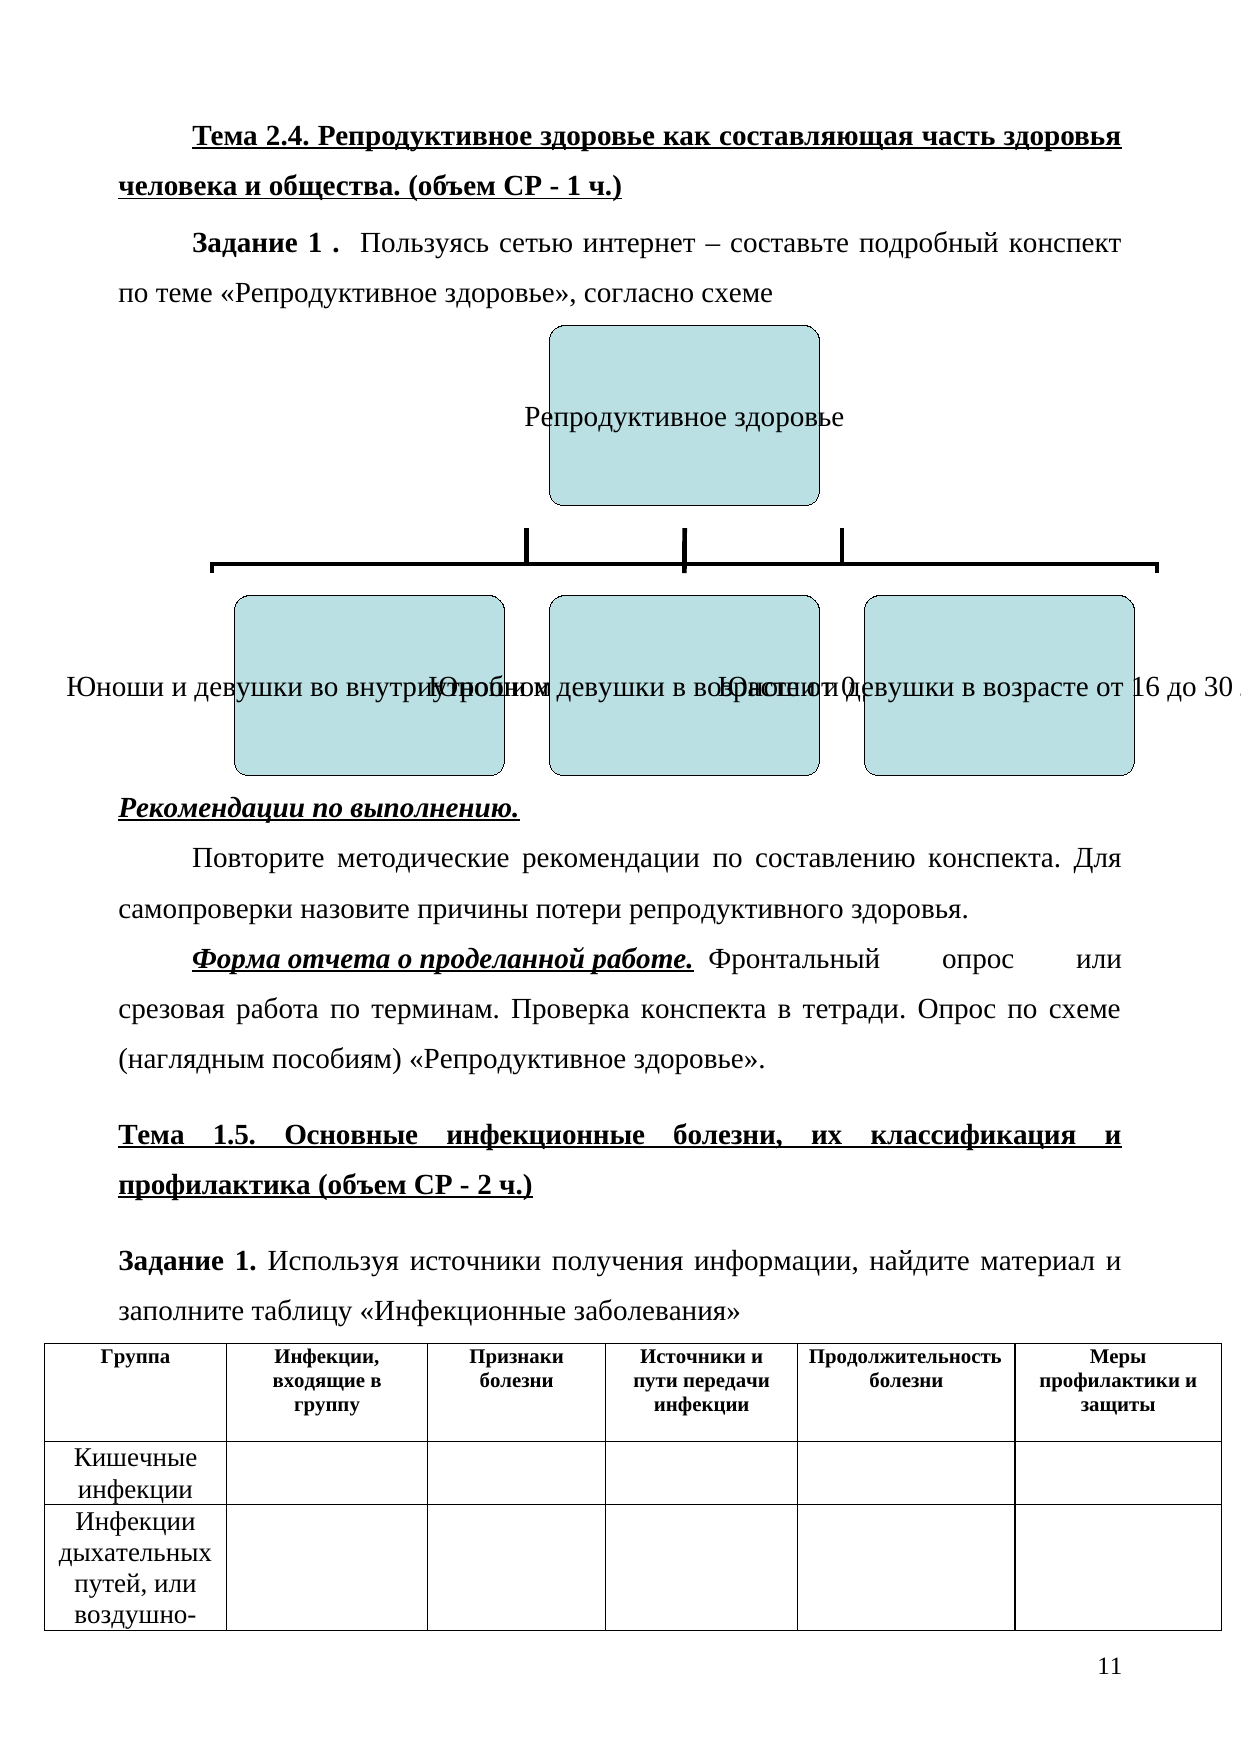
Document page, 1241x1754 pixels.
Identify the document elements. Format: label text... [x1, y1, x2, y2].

table_cell [428, 1442, 605, 1504]
table_cell Кишечные инфекции [45, 1442, 226, 1504]
text Тема 1.5. Основные инфекционные болезни, их классификация и профилактика (объем СР - 2 ч.) [118, 1148, 1122, 1201]
text Задание 1. Используя источники получения информации, найдите материал и заполните таблицу «Инфекционные заболевания» [118, 1243, 1122, 1326]
table_cell [1016, 1505, 1221, 1629]
table_header Продолжительность болезни [798, 1344, 1014, 1441]
table_header Меры профилактики и защиты [1016, 1344, 1221, 1441]
table_cell [428, 1505, 605, 1629]
text Задание 1 . Пользуясь сетью интернет – составьте подробный конспект по теме «Репродуктивное здоровье», согласно схеме [118, 225, 1122, 309]
text Тема 1.5. Основные инфекционные болезни, их классификация и профилактика (объем СР - 2 ч.) [118, 1117, 1122, 1146]
table_cell [227, 1442, 427, 1504]
table_cell [606, 1442, 797, 1504]
table_cell [606, 1505, 797, 1629]
table_cell [227, 1505, 427, 1629]
table_header Источники и пути передачи инфекции [606, 1344, 797, 1441]
text Рекомендации по выполнению. [118, 790, 1122, 824]
table_header Признаки болезни [428, 1344, 605, 1441]
subtitle Тема 2.4. Репродуктивное здоровье как составляющая часть здоровья человека и общества. (объем СР - 1 ч.) [118, 118, 1122, 202]
table_header Группа [45, 1344, 226, 1441]
text Форма отчета о проделанной работе. Фронтальный опрос или срезовая работа по терминам. Проверка конспекта в тетради. Опрос по схеме (наглядным пособиям) «Репродуктивное здоровье». [118, 941, 1122, 1075]
table_cell [798, 1505, 1014, 1629]
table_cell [45, 1505, 226, 1629]
table_header Инфекции, входящие в группу [227, 1344, 427, 1441]
table_cell [1016, 1442, 1221, 1504]
text Повторите методические рекомендации по составлению конспекта. Для самопроверки назовите причины потери репродуктивного здоровья. [118, 840, 1122, 924]
table_cell [798, 1442, 1014, 1504]
